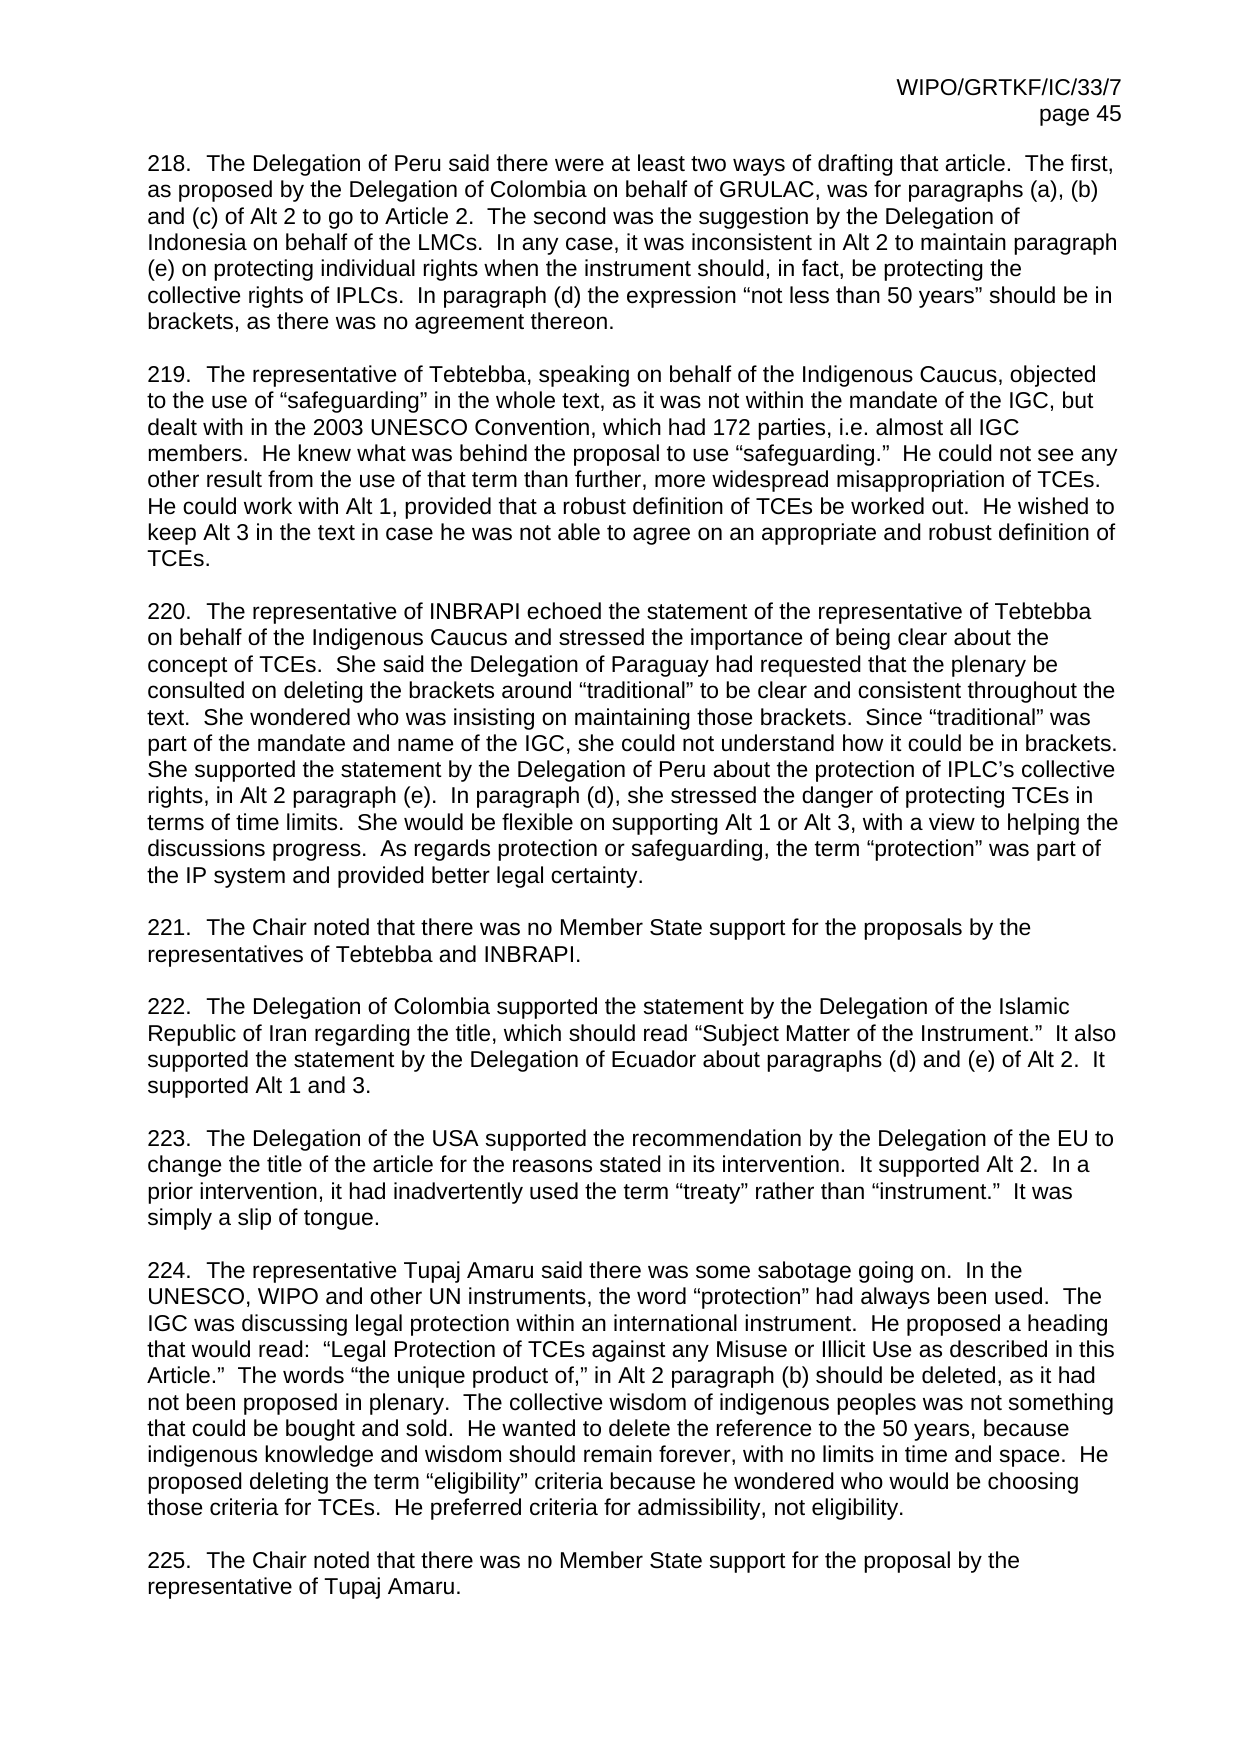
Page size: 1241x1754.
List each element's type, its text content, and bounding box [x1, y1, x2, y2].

list The Chair noted that there was no Member State support for the proposals by the representatives of Tebtebba and INBRAPI. [147, 914, 1122, 967]
list The representative of Tebtebba, speaking on behalf of the Indigenous Caucus, objected to the use of “safeguarding” in the whole text, as it was not within the mandate of the IGC, but dealt with in the 2003 UNESCO Convention, which had 172 parties, i.e. almost all IGC members. He knew what was behind the proposal to use “safeguarding.” He could not see any other result from the use of that term than further, more widespread misappropriation of TCEs. He could work with Alt 1, provided that a robust definition of TCEs be worked out. He wished to keep Alt 3 in the text in case he was not able to agree on an appropriate and robust definition of TCEs. [147, 361, 1122, 572]
list The Delegation of Peru said there were at least two ways of drafting that article. The first, as proposed by the Delegation of Colombia on behalf of GRULAC, was for paragraphs (a), (b) and (c) of Alt 2 to go to Article 2. The second was the suggestion by the Delegation of Indonesia on behalf of the LMCs. In any case, it was inconsistent in Alt 2 to maintain paragraph (e) on protecting individual rights when the instrument should, in fact, be protecting the collective rights of IPLCs. In paragraph (d) the expression “not less than 50 years” should be in brackets, as there was no agreement thereon. [147, 150, 1122, 334]
list The Delegation of the USA supported the recommendation by the Delegation of the EU to change the title of the article for the reasons stated in its intervention. It supported Alt 2. In a prior intervention, it had inadvertently used the term “treaty” rather than “instrument.” It was simply a slip of tongue. [147, 1125, 1122, 1231]
list The representative Tupaj Amaru said there was some sabotage going on. In the UNESCO, WIPO and other UN instruments, the word “protection” had always been used. The IGC was discussing legal protection within an international instrument. He proposed a heading that would read: “Legal Protection of TCEs against any Misuse or Illicit Use as described in this Article.” The words “the unique product of,” in Alt 2 paragraph (b) should be deleted, as it had not been proposed in plenary. The collective wisdom of indigenous peoples was not something that could be bought and sold. He wanted to delete the reference to the 50 years, because indigenous knowledge and wisdom should remain forever, with no limits in time and space. He proposed deleting the term “eligibility” criteria because he wondered who would be choosing those criteria for TCEs. He preferred criteria for admissibility, not eligibility. [147, 1257, 1122, 1520]
list The Chair noted that there was no Member State support for the proposal by the representative of Tupaj Amaru. [147, 1547, 1122, 1599]
list The representative of INBRAPI echoed the statement of the representative of Tebtebba on behalf of the Indigenous Caucus and stressed the importance of being clear about the concept of TCEs. She said the Delegation of Paraguay had requested that the plenary be consulted on deleting the brackets around “traditional” to be clear and consistent throughout the text. She wondered who was insisting on maintaining those brackets. Since “traditional” was part of the mandate and name of the IGC, she could not understand how it could be in brackets. She supported the statement by the Delegation of Peru about the protection of IPLC’s collective rights, in Alt 2 paragraph (e). In paragraph (d), she stressed the danger of protecting TCEs in terms of time limits. She would be flexible on supporting Alt 1 or Alt 3, with a view to helping the discussions progress. As regards protection or safeguarding, the term “protection” was part of the IP system and provided better legal certainty. [147, 598, 1122, 888]
list The Delegation of Colombia supported the statement by the Delegation of the Islamic Republic of Iran regarding the title, which should read “Subject Matter of the Instrument.” It also supported the statement by the Delegation of Ecuador about paragraphs (d) and (e) of Alt 2. It supported Alt 1 and 3. [147, 993, 1122, 1099]
